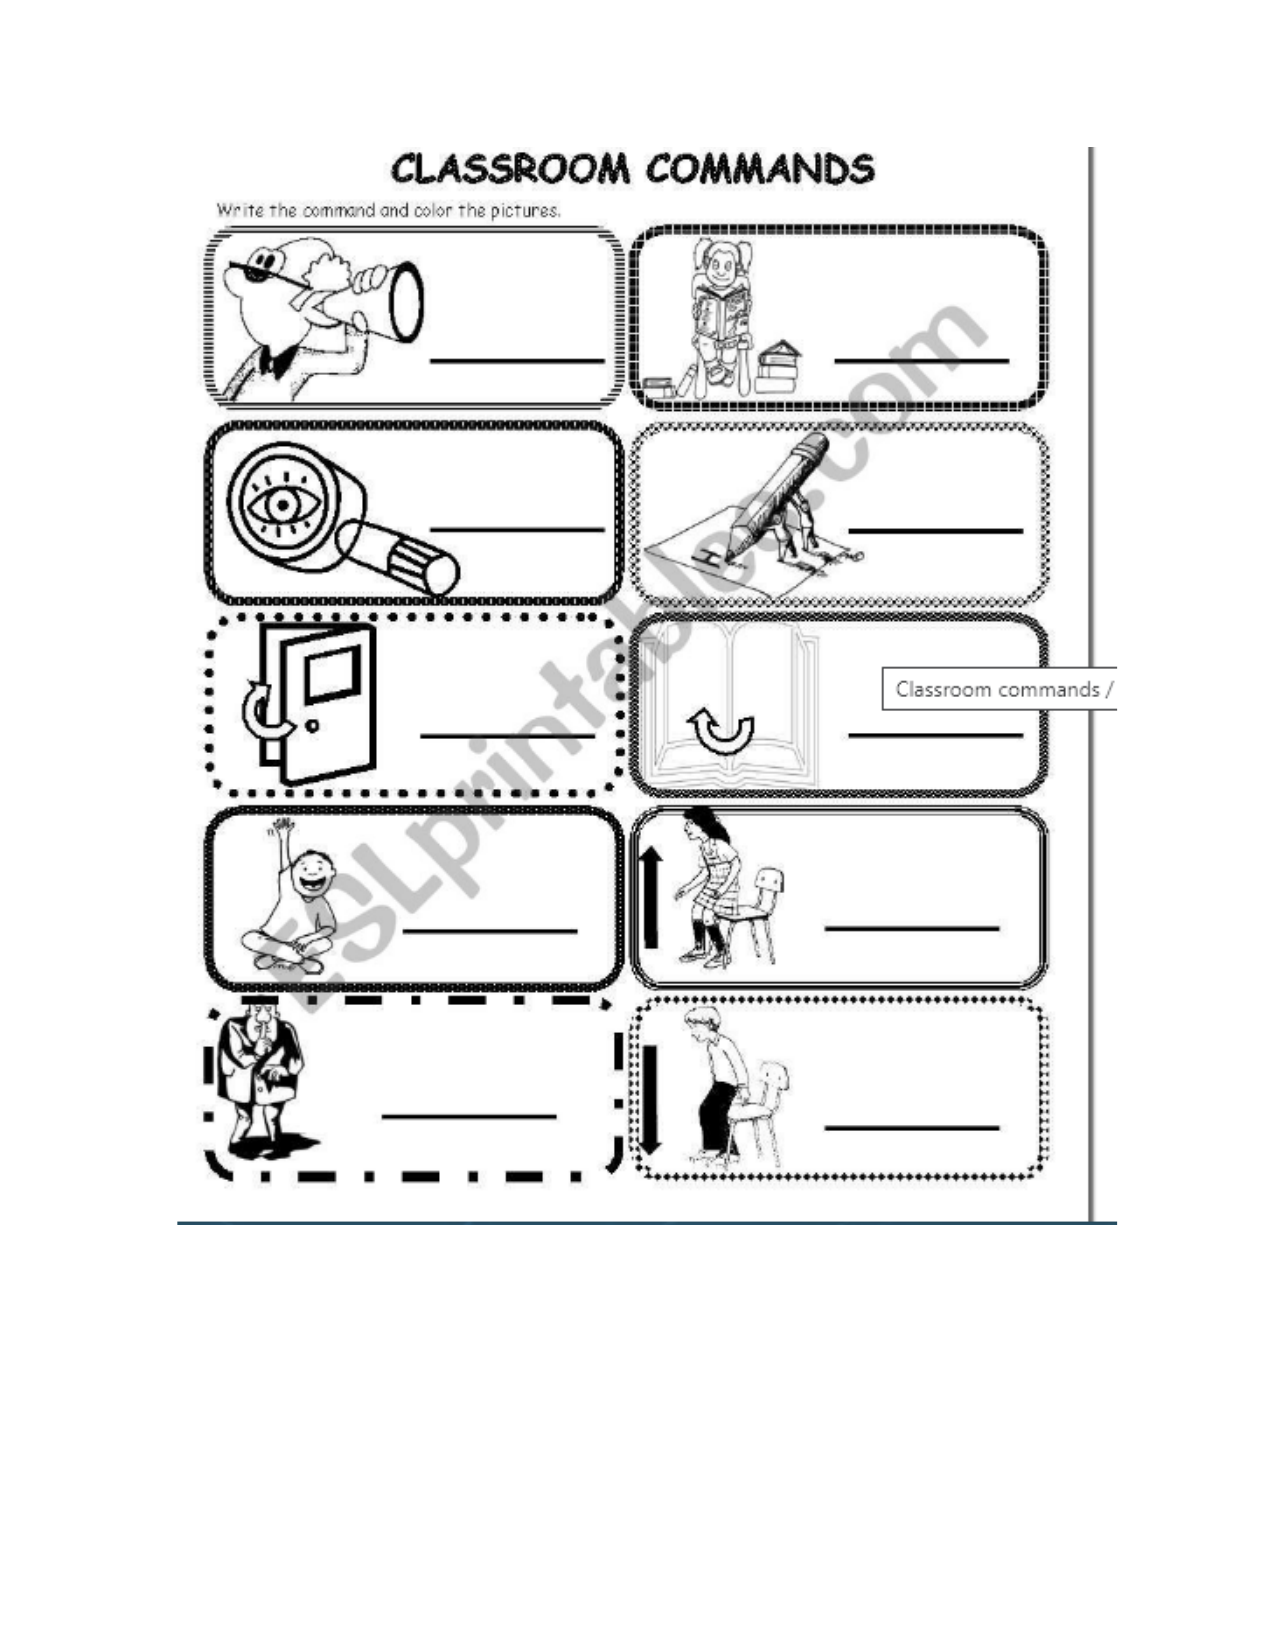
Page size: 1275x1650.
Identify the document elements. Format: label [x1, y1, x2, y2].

picture [177, 147, 1118, 1225]
